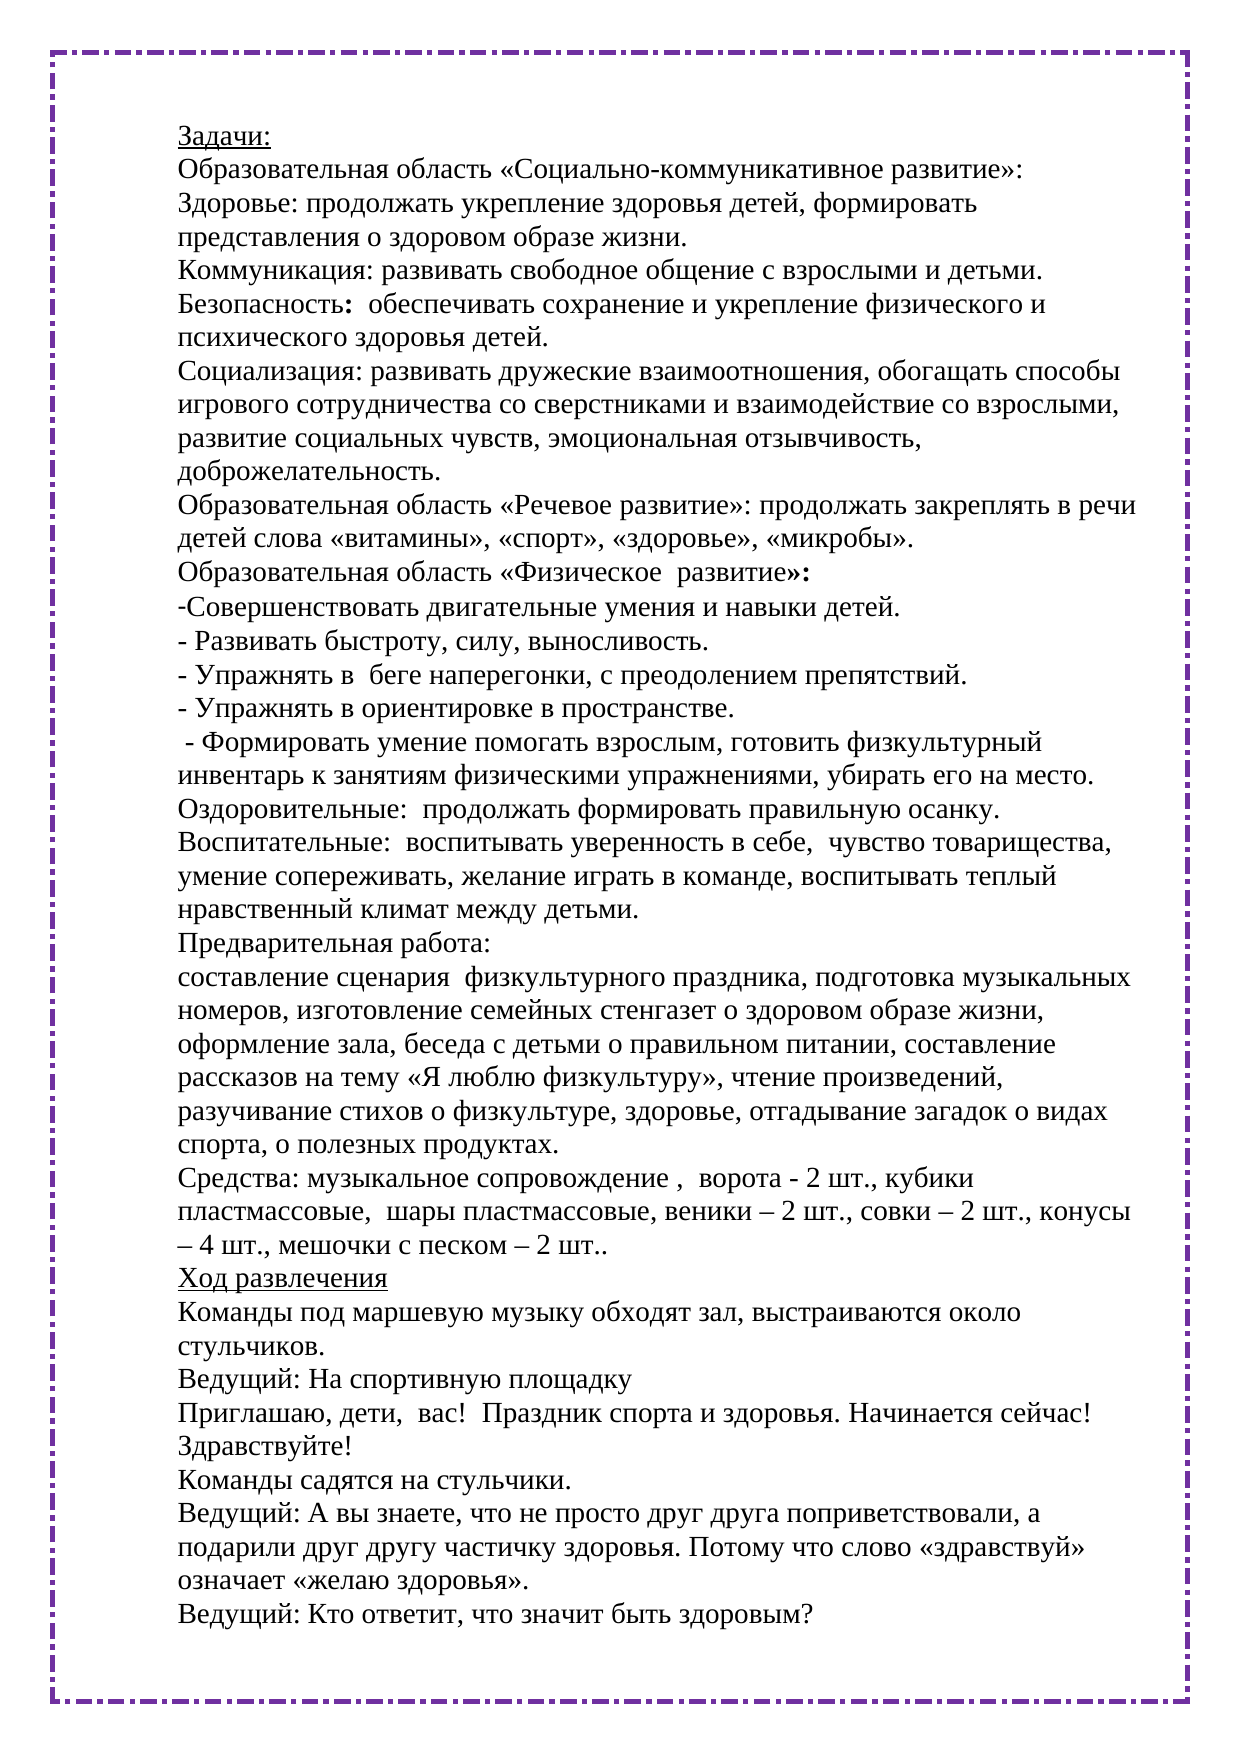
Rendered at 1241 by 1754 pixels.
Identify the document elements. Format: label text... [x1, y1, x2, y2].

text Образовательная область «Речевое развитие»: продолжать закреплять в речи детей слова «витамины», «спорт», «здоровье», «микробы». [177, 487, 1152, 554]
text Задачи: [177, 118, 1152, 152]
text - Упражнять в беге наперегонки, с преодолением препятствий. [177, 657, 1152, 690]
text -Совершенствовать двигательные умения и навыки детей. [177, 588, 1152, 623]
text Здравствуйте! [177, 1428, 1152, 1462]
text Предварительная работа: [177, 925, 1152, 959]
text - Формировать умение помогать взрослым, готовить физкультурный инвентарь к занятиям физическими упражнениями, убирать его на место. [177, 724, 1152, 791]
text Ход развлечения [177, 1261, 1152, 1294]
text Здоровье: продолжать укрепление здоровья детей, формировать представления о здоровом образе жизни. [177, 185, 1152, 252]
text Оздоровительные: продолжать формировать правильную осанку. [177, 791, 1152, 824]
text Ведущий: А вы знаете, что не просто друг друга поприветствовали, а подарили друг другу частичку здоровья. Потому что слово «здравствуй» означает «желаю здоровья». [177, 1495, 1152, 1596]
text Образовательная область «Физическое развитие»: [177, 554, 1152, 588]
text Социализация: развивать дружеские взаимоотношения, обогащать способы игрового сотрудничества со сверстниками и взаимодействие со взрослыми, развитие социальных чувств, эмоциональная отзывчивость, доброжелательность. [177, 353, 1152, 487]
text Ведущий: На спортивную площадку [177, 1361, 1152, 1395]
text Ведущий: Кто ответит, что значит быть здоровым? [177, 1596, 1152, 1629]
text составление сценария физкультурного праздника, подготовка музыкальных номеров, изготовление семейных стенгазет о здоровом образе жизни, оформление зала, беседа с детьми о правильном питании, составление рассказов на тему «Я люблю физкультуру», чтение произведений, разучивание стихов о физкультуре, здоровье, отгадывание загадок о видах спорта, о полезных продуктах. [177, 959, 1152, 1160]
text Приглашаю, дети, вас! Праздник спорта и здоровья. Начинается сейчас! [177, 1395, 1152, 1428]
text - Развивать быстроту, силу, выносливость. [177, 623, 1152, 657]
text - Упражнять в ориентировке в пространстве. [177, 690, 1152, 724]
text Безопасность: обеспечивать сохранение и укрепление физического и психического здоровья детей. [177, 286, 1152, 353]
text Средства: музыкальное сопровождение , ворота - 2 шт., кубики пластмассовые, шары пластмассовые, веники – 2 шт., совки – 2 шт., конусы – 4 шт., мешочки с песком – 2 шт.. [177, 1160, 1152, 1261]
text Коммуникация: развивать свободное общение с взрослыми и детьми. [177, 252, 1152, 286]
text Образовательная область «Социально-коммуникативное развитие»: [177, 152, 1152, 185]
text Команды садятся на стульчики. [177, 1462, 1152, 1495]
text Команды под маршевую музыку обходят зал, выстраиваются около стульчиков. [177, 1294, 1152, 1361]
text Воспитательные: воспитывать уверенность в себе, чувство товарищества, умение сопереживать, желание играть в команде, воспитывать теплый нравственный климат между детьми. [177, 824, 1152, 925]
